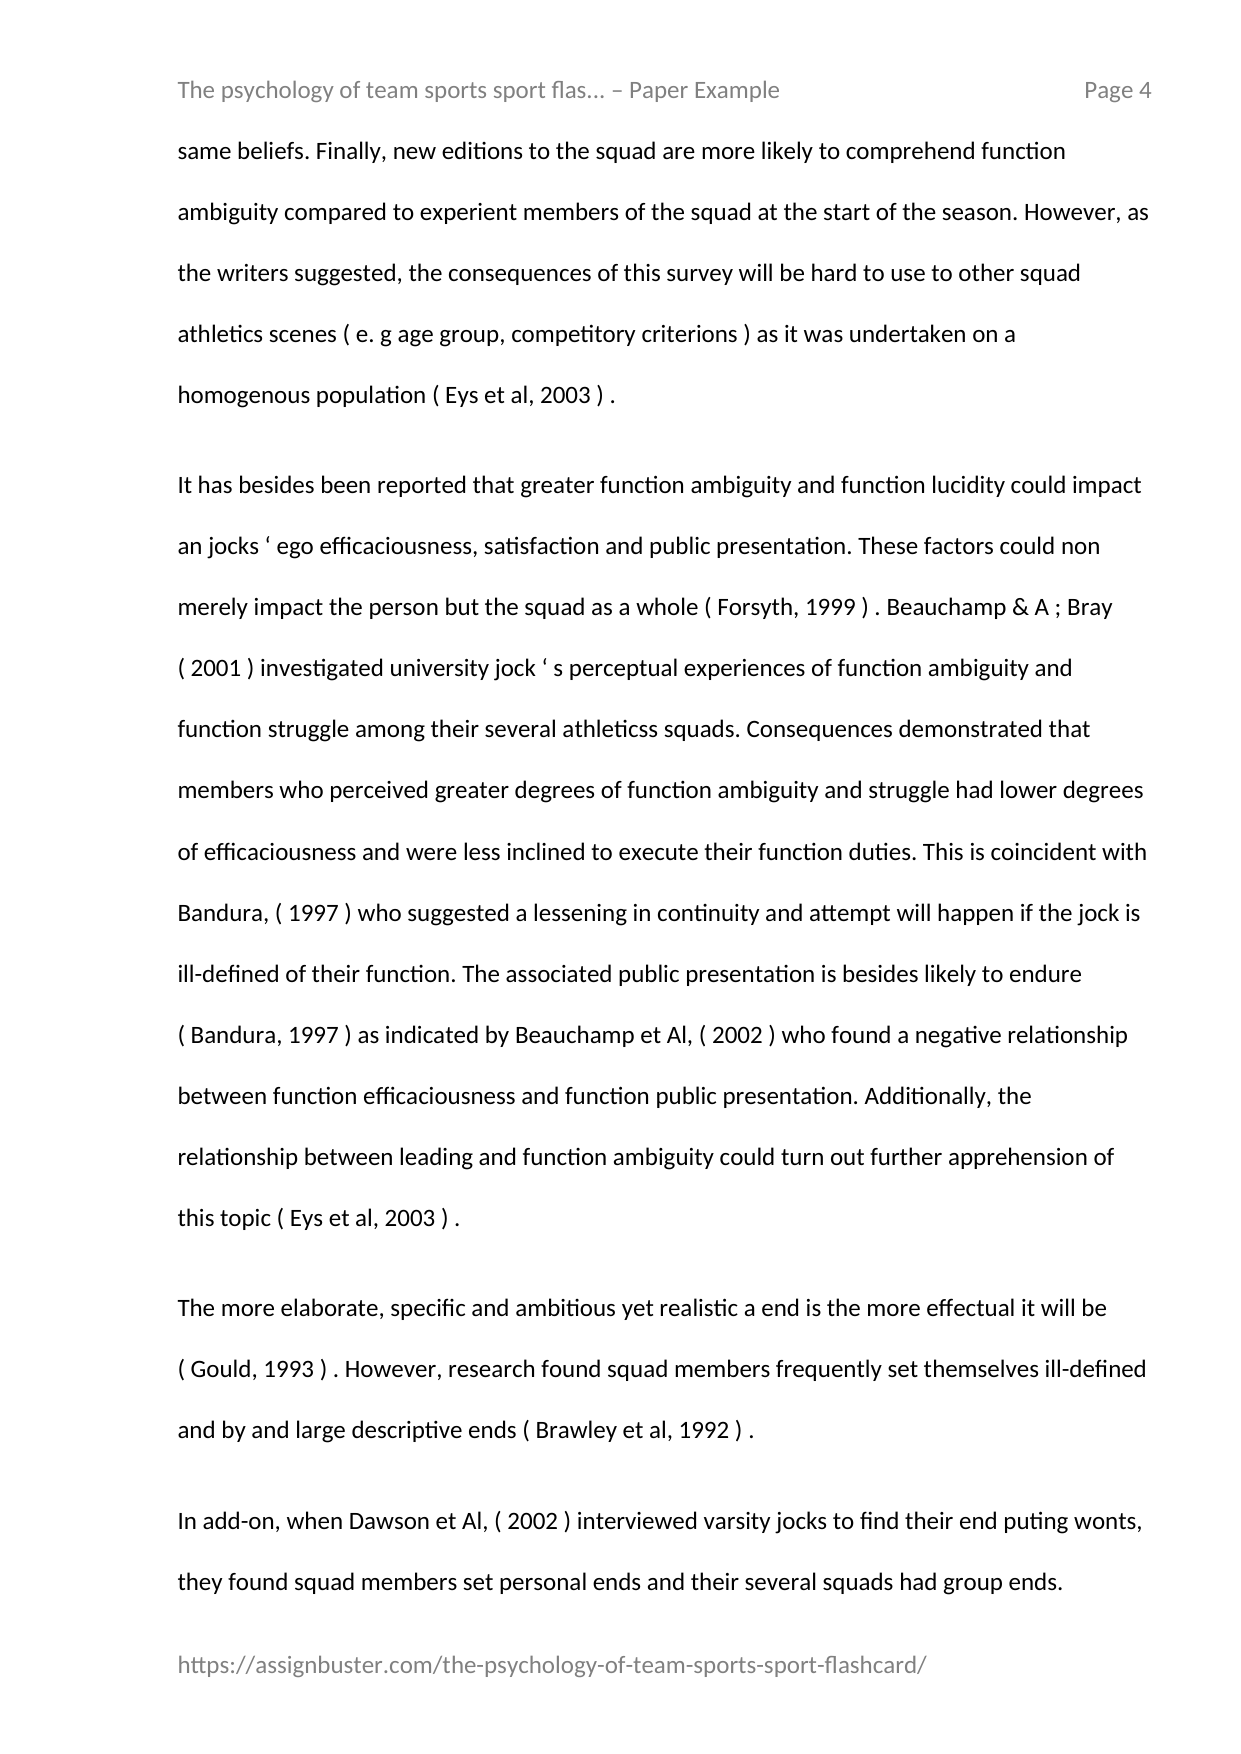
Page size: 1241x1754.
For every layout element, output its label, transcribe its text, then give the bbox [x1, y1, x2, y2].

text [177, 1505, 1152, 1597]
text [177, 135, 1152, 409]
text The more elaborate, specific and ambitious yet realistic a end is the more effectual it will be ( Gould, 1993 ) . However, research found squad members frequently set themselves ill-defined and by and large descriptive ends ( Brawley et al, 1992 ) . [177, 1292, 1152, 1445]
text It has besides been reported that greater function ambiguity and function lucidity could impact an jocks ‘ ego efficaciousness, satisfaction and public presentation. These factors could non merely impact the person but the squad as a whole ( Forsyth, 1999 ) . Beauchamp & A ; Bray ( 2001 ) investigated university jock ‘ s perceptual experiences of function ambiguity and function struggle among their several athleticss squads. Consequences demonstrated that members who perceived greater degrees of function ambiguity and struggle had lower degrees of efficaciousness and were less inclined to execute their function duties. This is coincident with Bandura, ( 1997 ) who suggested a lessening in continuity and attempt will happen if the jock is ill-defined of their function. The associated public presentation is besides likely to endure ( Bandura, 1997 ) as indicated by Beauchamp et Al, ( 2002 ) who found a negative relationship between function efficaciousness and function public presentation. Additionally, the relationship between leading and function ambiguity could turn out further apprehension of this topic ( Eys et al, 2003 ) . [177, 469, 1152, 1232]
